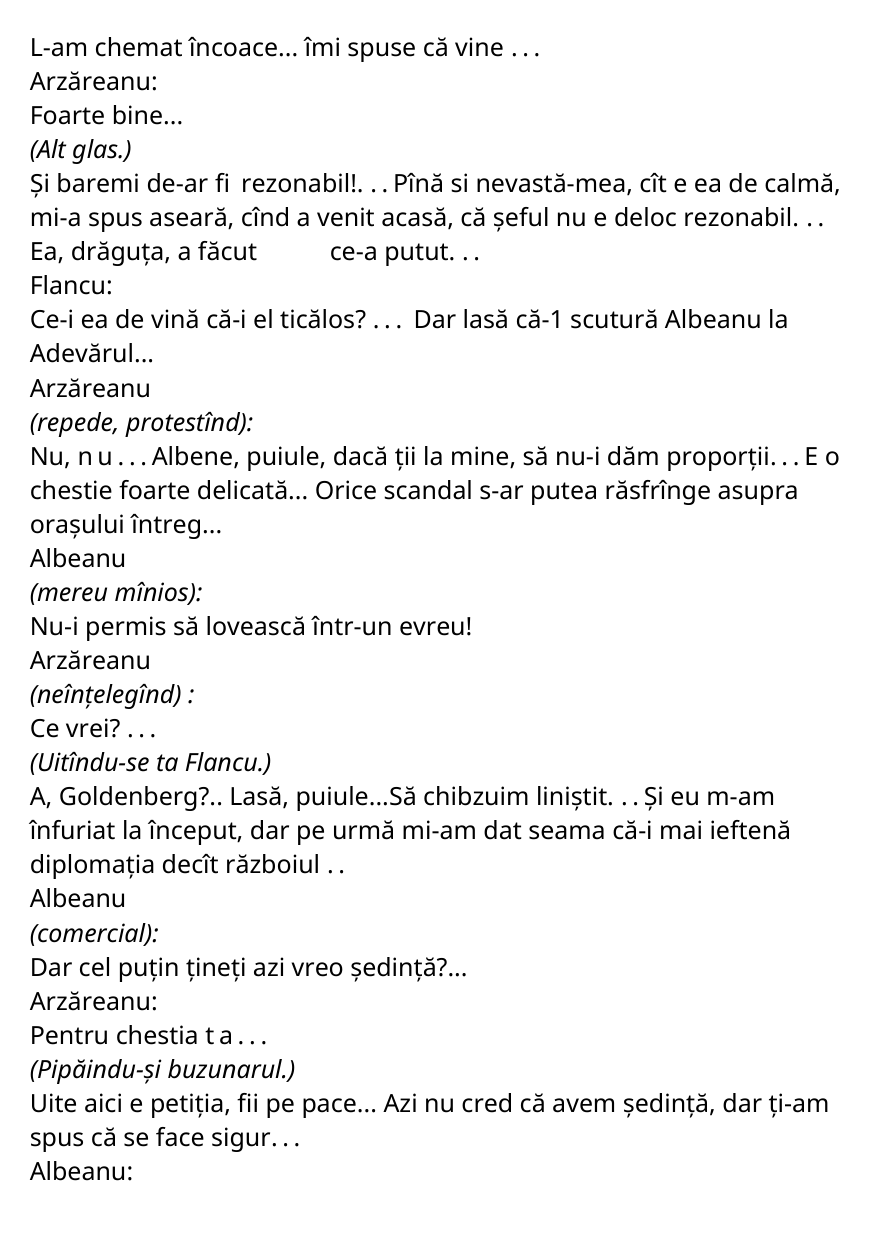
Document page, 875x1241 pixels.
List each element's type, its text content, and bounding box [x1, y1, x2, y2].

text (neînţelegînd) : [29, 677, 844, 711]
text (repede, protestînd): [29, 404, 844, 438]
text Arzăreanu: [29, 983, 844, 1017]
text Foarte bine... [29, 98, 844, 132]
text (Pipăindu-şi buzunarul.) [29, 1051, 844, 1086]
text Arzăreanu [29, 370, 844, 404]
text (mereu mînios): [29, 574, 844, 609]
text Arzăreanu [29, 643, 844, 677]
text Nu, nu...Albene, puiule, dacă ţii la mine, să nu-i dăm proporţii...E o chestie foarte delicată... Orice scandal s-ar putea răsfrînge asupra oraşului întreg... [29, 438, 844, 541]
text A, Goldenberg?.. Lasă, puiule...Să chibzuim liniştit. ..Şi eu m-am înfuriat la început, dar pe urmă mi-am dat seama că-i mai ieftenă diplomaţia decît războiul .. [29, 779, 844, 881]
text (Alt glas.) [29, 132, 844, 166]
text L-am chemat încoace... îmi spuse că vine ... [29, 29, 844, 64]
text Albeanu [29, 881, 844, 915]
text Flancu: [29, 268, 844, 302]
text Ce vrei? ... [29, 711, 844, 745]
text Albeanu [29, 541, 844, 574]
text (Uitîndu-se ta Flancu.) [29, 745, 844, 779]
text Albeanu: [29, 1154, 844, 1188]
text Uite aici e petiţia, fii pe pace... Azi nu cred că avem şedinţă, dar ţi-am spus că se face sigur... [29, 1086, 844, 1154]
text Ce-i ea de vină că-i el ticălos? ... Dar lasă că-1 scutură Albeanu la Adevărul... [29, 302, 844, 370]
text (comercial): [29, 915, 844, 949]
text Pentru chestia ta... [29, 1017, 844, 1051]
text Nu-i permis să lovească într-un evreu! [29, 609, 844, 643]
text Şi baremi de-ar fi rezonabil!. ..Pînă si nevastă-mea, cît e ea de calmă, mi-a spus aseară, cînd a venit acasă, că şeful nu e deloc rezonabil. .. Ea, drăguţa, a făcut ce-a putut. .. [29, 166, 844, 268]
text Dar cel puţin ţineţi azi vreo şedinţă?... [29, 949, 844, 983]
text Arzăreanu: [29, 64, 844, 98]
